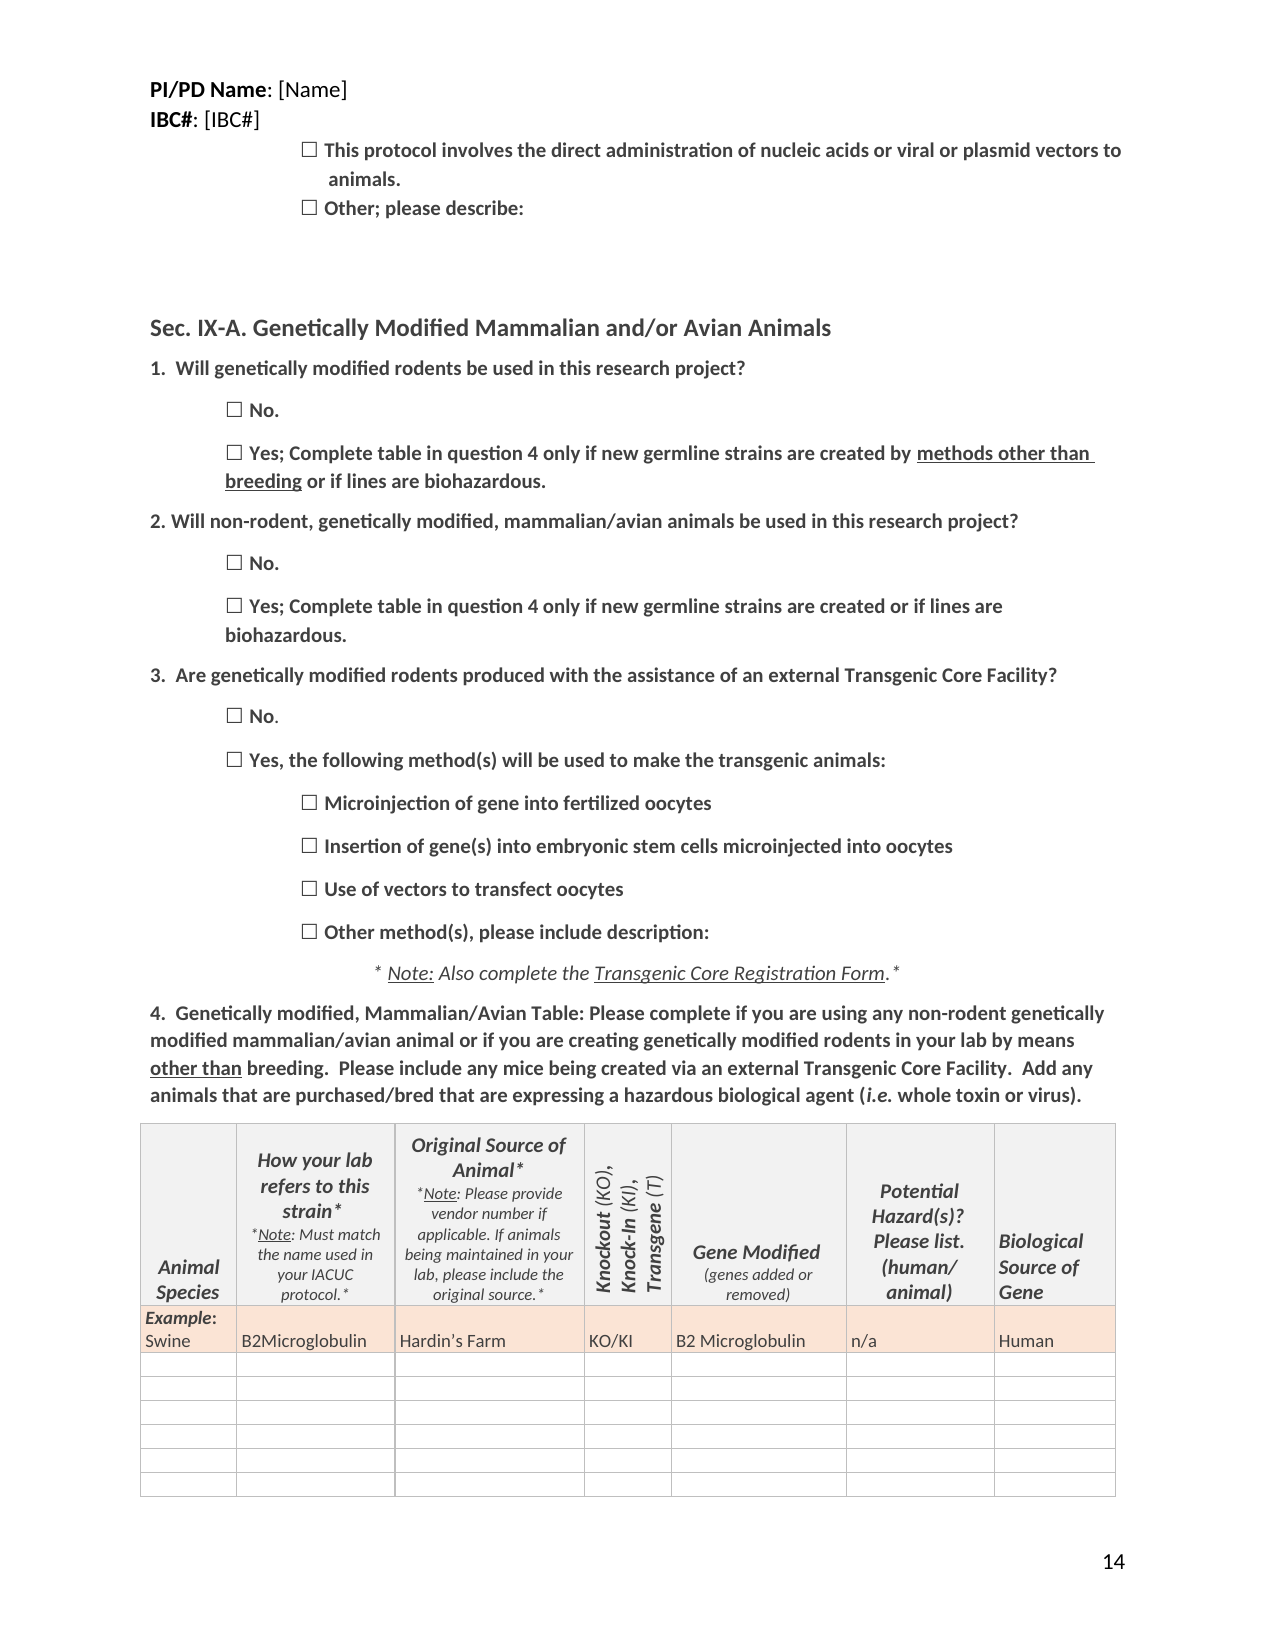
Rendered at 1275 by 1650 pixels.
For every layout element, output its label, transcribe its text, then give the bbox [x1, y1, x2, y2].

table_cell [847, 1401, 994, 1424]
text This protocol involves the direct administration of nucleic acids or viral or plasmid vectors to animals. [300, 135, 1125, 191]
text Use of vectors to transfect oocytes [300, 874, 1125, 903]
table_cell Human [995, 1306, 1115, 1352]
table_cell KO/KI [585, 1306, 671, 1352]
text * Note: Also complete the Transgenic Core Registration Form.* [150, 960, 1125, 986]
table_cell [141, 1377, 236, 1400]
table_cell [585, 1353, 671, 1376]
table_cell [995, 1401, 1115, 1424]
table_cell [396, 1473, 584, 1496]
table_cell [847, 1353, 994, 1376]
table_cell [995, 1353, 1115, 1376]
table_header Knockout (KO), Knock-In (KI), Transgene (T) [585, 1124, 671, 1305]
table_cell [141, 1401, 236, 1424]
text Yes, the following method(s) will be used to make the transgenic animals: [225, 745, 1125, 773]
table_cell [141, 1353, 236, 1376]
table_cell [396, 1425, 584, 1448]
table_cell [396, 1353, 584, 1376]
table_cell Hardin’s Farm [396, 1306, 584, 1352]
table_header Potential Hazard(s)? Please list. (human/animal) [847, 1124, 994, 1305]
table_header Animal Species [141, 1124, 236, 1305]
table_cell Example: Swine [141, 1306, 236, 1352]
table_cell B2Microglobulin [237, 1306, 394, 1352]
table_cell n/a [847, 1306, 994, 1352]
table_cell [141, 1425, 236, 1448]
table_header How your lab refers to this strain* *Note: Must match the name used in your IACUC protocol.* [237, 1124, 394, 1305]
table_cell [995, 1473, 1115, 1496]
table_cell [396, 1449, 584, 1472]
table_cell [237, 1449, 394, 1472]
text 2. Will non-rodent, genetically modified, mammalian/avian animals be used in this research project? [150, 508, 1125, 534]
table_cell [847, 1473, 994, 1496]
text Other method(s), please include description: [300, 917, 1125, 946]
table_cell [585, 1449, 671, 1472]
table_header Original Source of Animal* *Note: Please provide vendor number if applicable. If animals being maintained in your lab, please include the original source.* [396, 1124, 584, 1305]
table_cell [672, 1401, 846, 1424]
table_header Biological Source of Gene [995, 1124, 1115, 1305]
table_cell [396, 1401, 584, 1424]
table_cell [672, 1473, 846, 1496]
text 3. Are genetically modified rodents produced with the assistance of an external Transgenic Core Facility? [150, 662, 1125, 687]
table_cell [141, 1449, 236, 1472]
table_cell [847, 1449, 994, 1472]
table_cell [237, 1377, 394, 1400]
table_cell [237, 1353, 394, 1376]
text Yes; Complete table in question 4 only if new germline strains are created by methods other than breeding or if lines are biohazardous. [225, 438, 1125, 494]
table_cell [995, 1425, 1115, 1448]
text Microinjection of gene into fertilized oocytes [300, 788, 1125, 816]
table_cell [672, 1377, 846, 1400]
text Sec. IX-A. Genetically Modified Mammalian and/or Avian Animals [150, 312, 1125, 343]
text 1. Will genetically modified rodents be used in this research project? [150, 355, 1125, 381]
table_cell [585, 1377, 671, 1400]
table_cell [141, 1473, 236, 1496]
text No. [225, 548, 1125, 577]
table_cell [585, 1425, 671, 1448]
table_cell [672, 1353, 846, 1376]
table_cell [672, 1449, 846, 1472]
text 4. Genetically modified, Mammalian/Avian Table: Please complete if you are using any non-rodent genetically modified mammalian/avian animal or if you are creating genetically modified rodents in your lab by means other than breeding. Please include any mice being created via an external Transgenic Core Facility. Add any animals that are purchased/bred that are expressing a hazardous biological agent (i.e. whole toxin or virus). [150, 1000, 1125, 1108]
table_cell [672, 1425, 846, 1448]
text No. [225, 395, 1125, 423]
table_cell [847, 1377, 994, 1400]
table_cell [237, 1425, 394, 1448]
text Insertion of gene(s) into embryonic stem cells microinjected into oocytes [300, 831, 1125, 859]
text Other; please describe: [225, 193, 1125, 222]
text No. [225, 702, 1125, 730]
table_cell [847, 1425, 994, 1448]
table_cell B2 Microglobulin [672, 1306, 846, 1352]
text Yes; Complete table in question 4 only if new germline strains are created or if lines are biohazardous. [225, 591, 1125, 647]
table_cell [995, 1377, 1115, 1400]
table_cell [396, 1377, 584, 1400]
table_cell [995, 1449, 1115, 1472]
table_cell [585, 1401, 671, 1424]
table_cell [237, 1473, 394, 1496]
table_cell [585, 1473, 671, 1496]
table_header Gene Modified (genes added or removed) [672, 1124, 846, 1305]
table_cell [237, 1401, 394, 1424]
